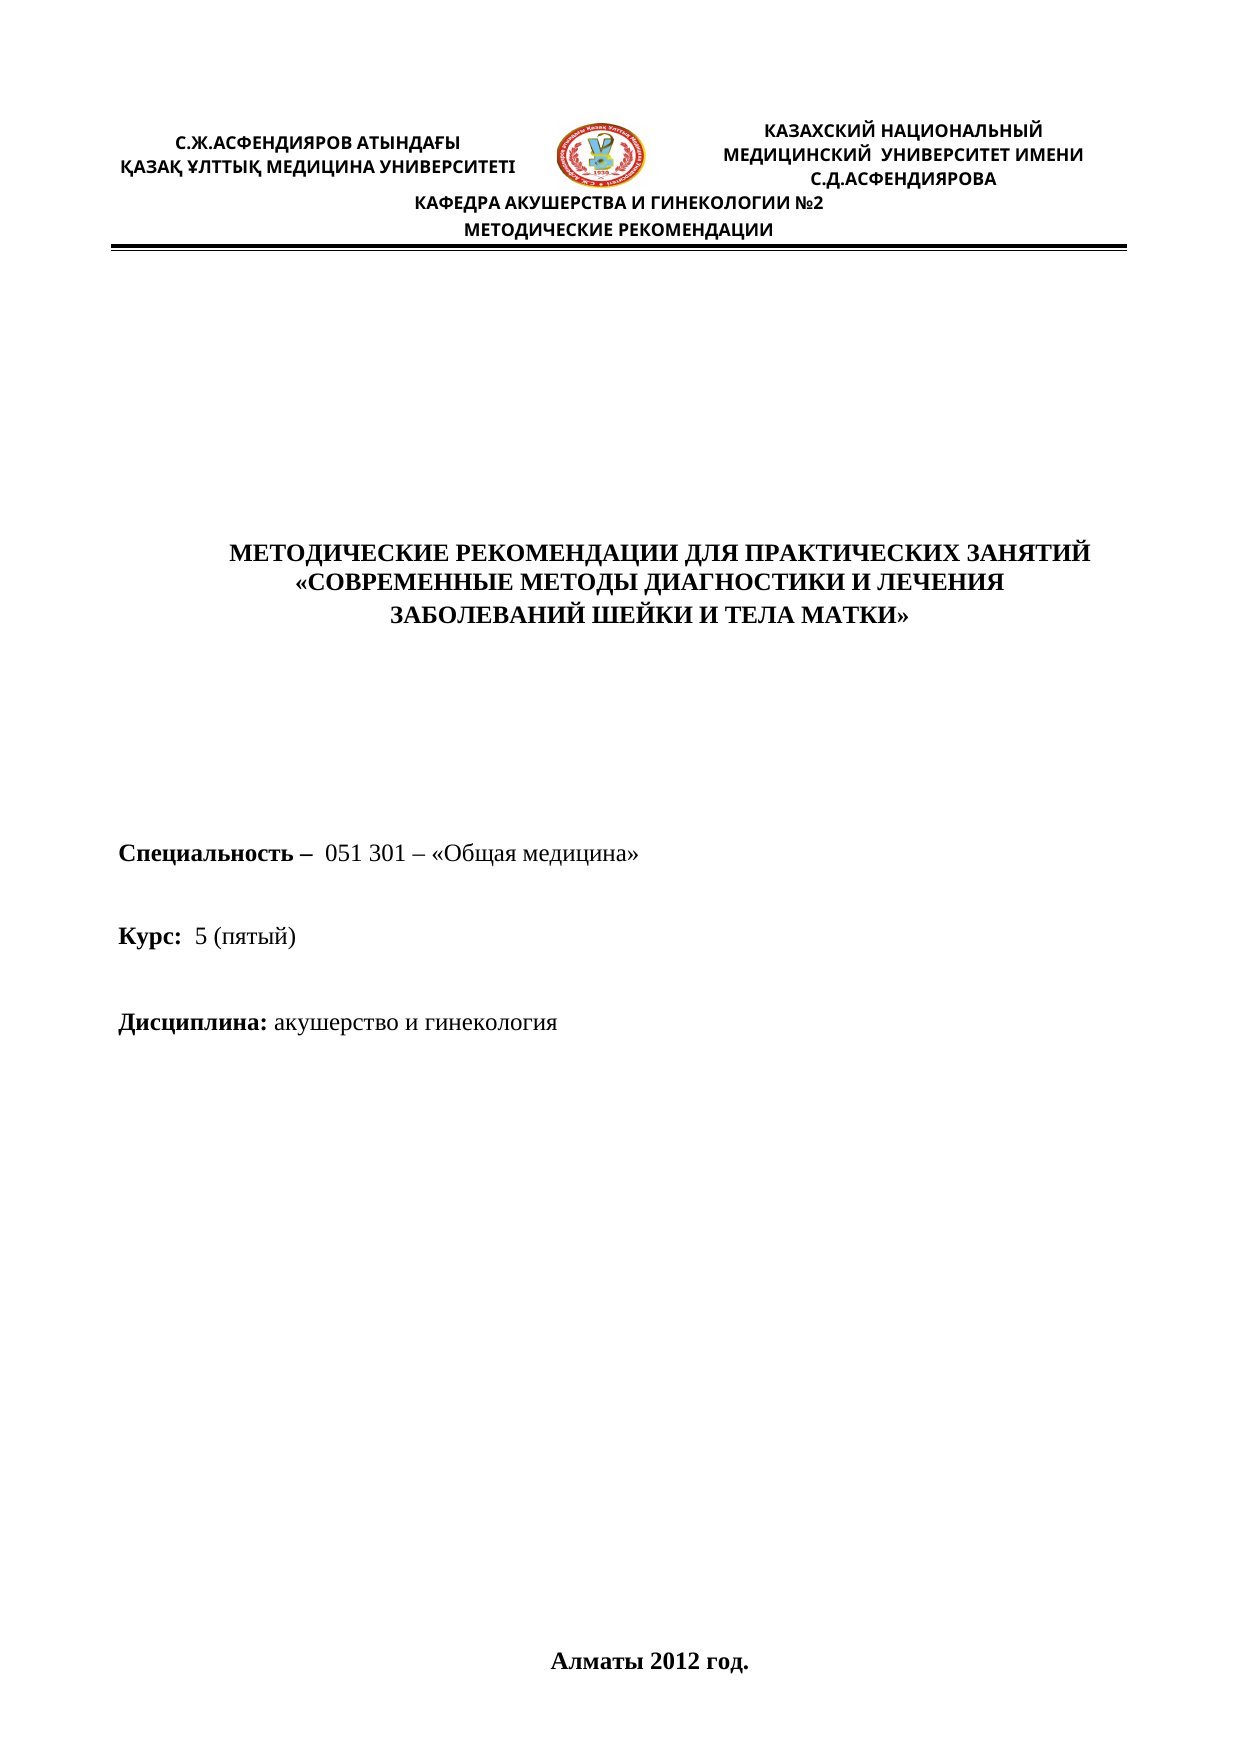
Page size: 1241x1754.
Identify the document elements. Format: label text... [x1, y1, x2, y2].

text МЕТОДИЧЕСКИЕ РЕКОМЕНДАЦИИ ДЛЯ ПРАКТИЧЕСКИХ ЗАНЯТИЙ [133, 538, 1181, 567]
text «СОВРЕМЕННЫЕ МЕТОДЫ ДИАГНОСТИКИ И ЛЕЧЕНИЯ [118, 567, 1181, 596]
text Алматы 2012 год. [118, 1646, 1181, 1675]
text ЗАБОЛЕВАНИЙ ШЕЙКИ И ТЕЛА МАТКИ» [118, 600, 1181, 628]
text Дисциплина: акушерство и гинекология [118, 1007, 1181, 1036]
picture [556, 123, 648, 188]
text Курс: 5 (пятый) [118, 921, 1181, 950]
text Специальность – 051 301 – «Общая медицина» [118, 838, 1181, 867]
